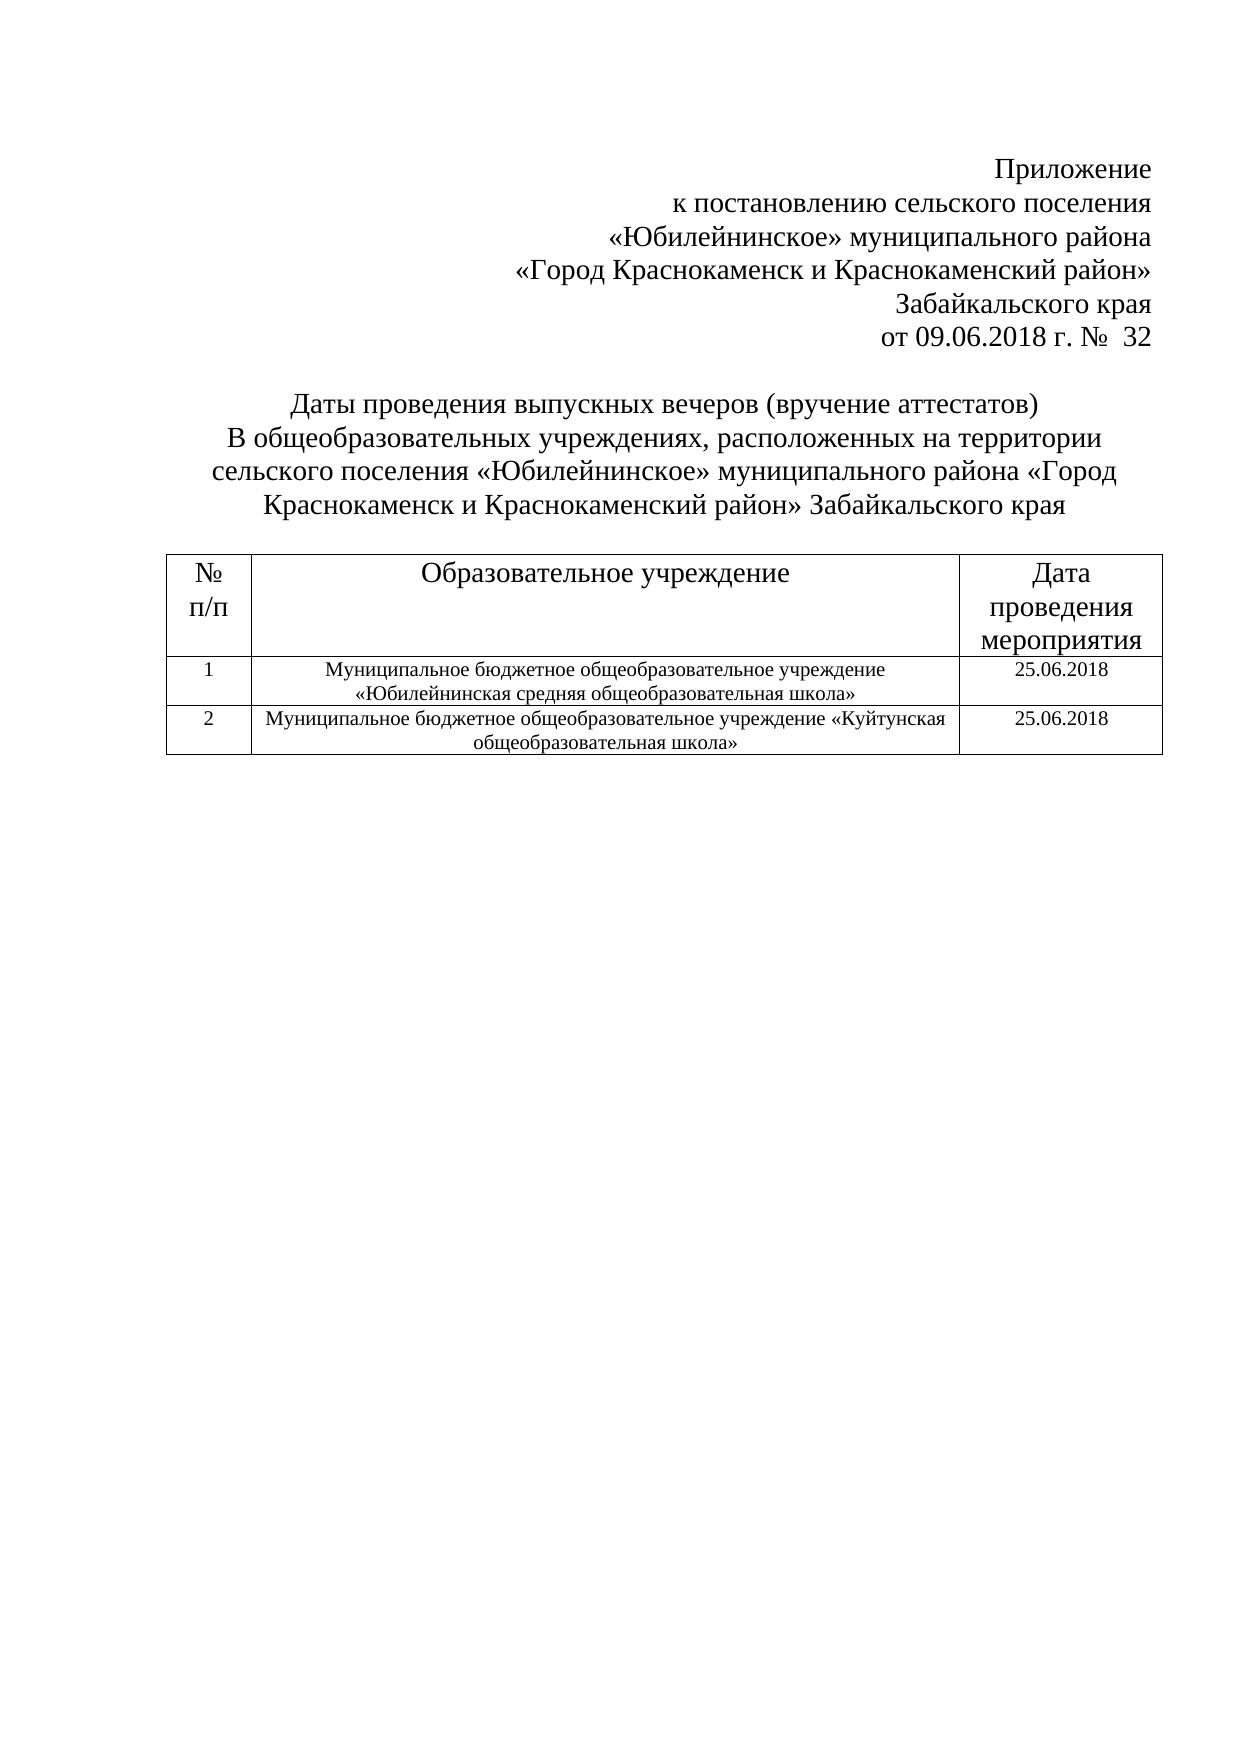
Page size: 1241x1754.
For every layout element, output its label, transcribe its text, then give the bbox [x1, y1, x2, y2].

text к постановлению сельского поселения [177, 185, 1152, 219]
table_cell 2 [167, 706, 251, 754]
table_header Дата проведения мероприятия [960, 555, 1162, 656]
text В общеобразовательных учреждениях, расположенных на территории сельского поселения «Юбилейнинское» муниципального района «Город Краснокаменск и Краснокаменский район» Забайкальского края [177, 420, 1152, 521]
table_header Образовательное учреждение [252, 555, 959, 656]
table_cell Муниципальное бюджетное общеобразовательное учреждение «Юбилейнинская средняя общеобразовательная школа» [252, 657, 959, 705]
text от 09.06.2018 г. № 32 [177, 319, 1152, 353]
table_cell 1 [167, 657, 251, 705]
text Приложение [177, 152, 1152, 185]
table_cell 25.06.2018 [960, 657, 1162, 705]
table_cell Муниципальное бюджетное общеобразовательное учреждение «Куйтунская общеобразовательная школа» [252, 706, 959, 754]
table_header № п/п [167, 555, 251, 656]
text Забайкальского края [177, 286, 1152, 319]
text «Город Краснокаменск и Краснокаменский район» [177, 252, 1152, 286]
table_cell 25.06.2018 [960, 706, 1162, 754]
text Даты проведения выпускных вечеров (вручение аттестатов) [177, 386, 1152, 420]
text «Юбилейнинское» муниципального района [177, 219, 1152, 252]
